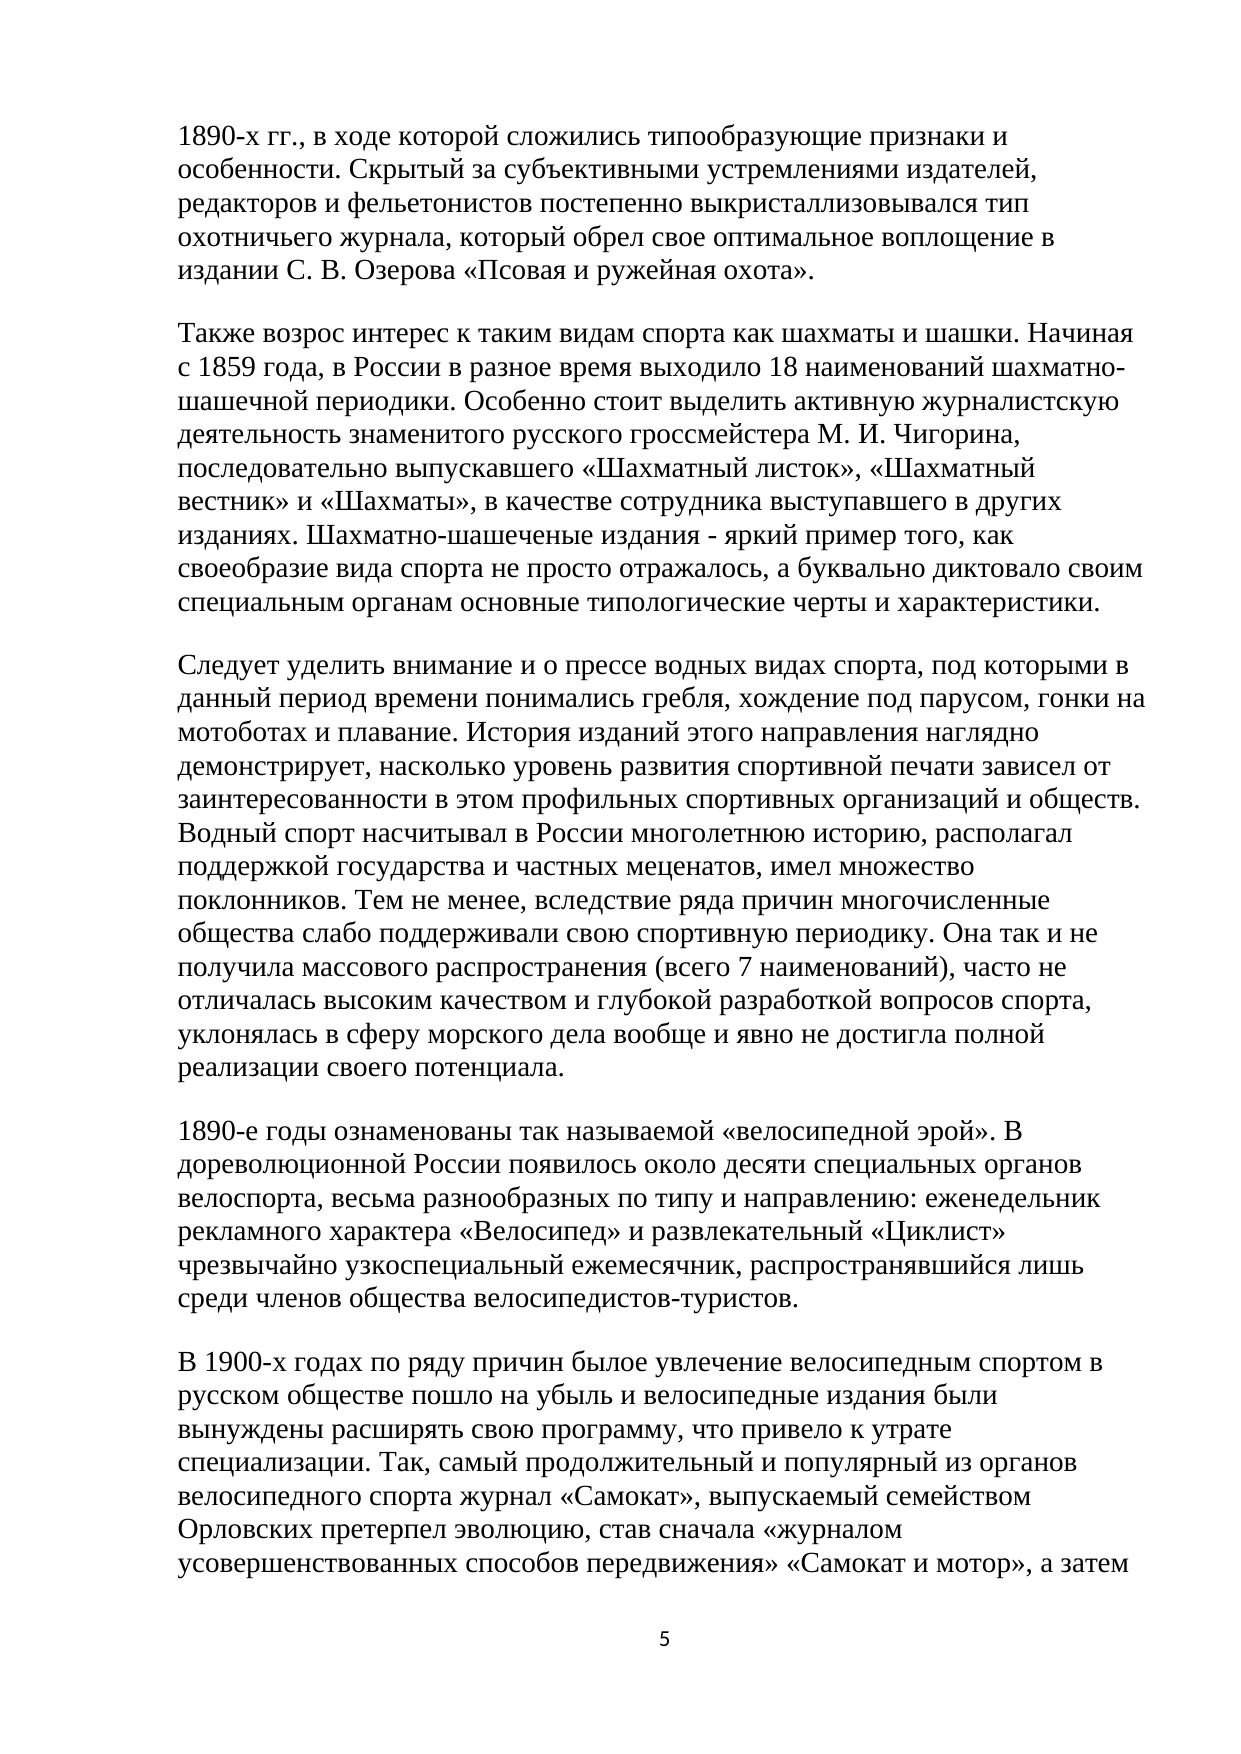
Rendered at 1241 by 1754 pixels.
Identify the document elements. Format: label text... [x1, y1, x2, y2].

text Следует уделить внимание и о прессе водных видах спорта, под которыми в данный период времени понимались гребля, хождение под парусом, гонки на мотоботах и плавание. История изданий этого направления наглядно демонстрирует, насколько уровень развития спортивной печати зависел от заинтересованности в этом профильных спортивных организаций и обществ. Водный спорт насчитывал в России многолетнюю историю, располагал поддержкой государства и частных меценатов, имел множество поклонников. Тем не менее, вследствие ряда причин многочисленные общества слабо поддерживали свою спортивную периодику. Она так и не получила массового распространения (всего 7 наименований), часто не отличалась высоким качеством и глубокой разработкой вопросов спорта, уклонялась в сферу морского дела вообще и явно не достигла полной реализации своего потенциала. [177, 647, 1152, 1083]
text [177, 1344, 1152, 1578]
text Также возрос интерес к таким видам спорта как шахматы и шашки. Начиная с 1859 года, в России в разное время выходило 18 наименований шахматно-шашечной периодики. Особенно стоит выделить активную журналистскую деятельность знаменитого русского гроссмейстера М. И. Чигорина, последовательно выпускавшего «Шахматный листок», «Шахматный вестник» и «Шахматы», в качестве сотрудника выступавшего в других изданиях. Шахматно-шашеченые издания - яркий пример того, как своеобразие вида спорта не просто отражалось, а буквально диктовало своим специальным органам основные типологические черты и характеристики. [177, 316, 1152, 617]
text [177, 118, 1152, 286]
text 1890-е годы ознаменованы так называемой «велосипедной эрой». В дореволюционной России появилось около десяти специальных органов велоспорта, весьма разнообразных по типу и направлению: еженедельник рекламного характера «Велосипед» и развлекательный «Циклист» чрезвычайно узкоспециальный ежемесячник, распространявшийся лишь среди членов общества велосипедистов-туристов. [177, 1113, 1152, 1314]
